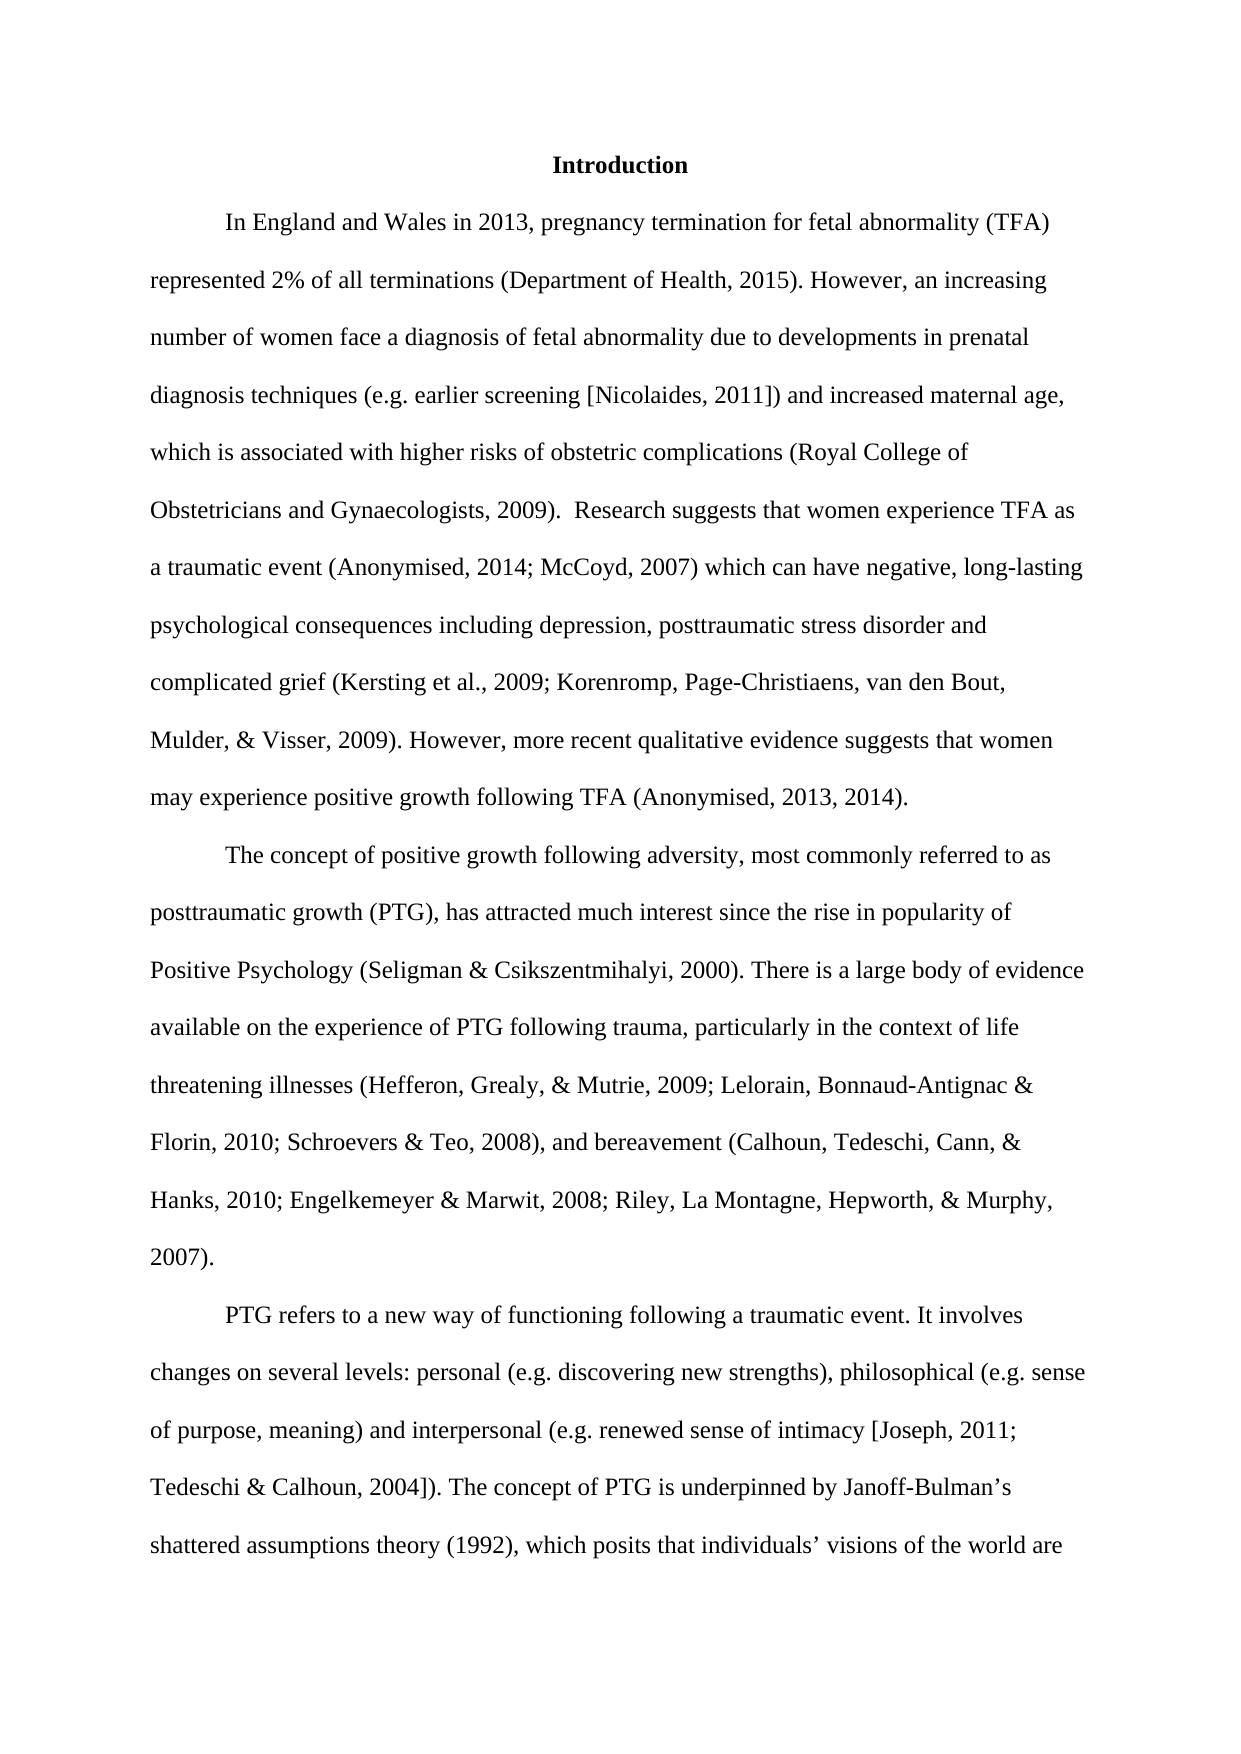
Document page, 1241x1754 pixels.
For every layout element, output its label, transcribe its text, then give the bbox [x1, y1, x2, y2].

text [150, 1300, 1090, 1559]
text The concept of positive growth following adversity, most commonly referred to as posttraumatic growth (PTG), has attracted much interest since the rise in popularity of Positive Psychology (Seligman & Csikszentmihalyi, 2000). There is a large body of evidence available on the experience of PTG following trauma, particularly in the context of life threatening illnesses (Hefferon, Grealy, & Mutrie, 2009; Lelorain, Bonnaud-Antignac & Florin, 2010; Schroevers & Teo, 2008), and bereavement (Calhoun, Tedeschi, Cann, & Hanks, 2010; Engelkemeyer & Marwit, 2008; Riley, La Montagne, Hepworth, & Murphy, 2007). [150, 840, 1090, 1271]
text In England and Wales in 2013, pregnancy termination for fetal abnormality (TFA) represented 2% of all terminations (Department of Health, 2015). However, an increasing number of women face a diagnosis of fetal abnormality due to developments in prenatal diagnosis techniques (e.g. earlier screening [Nicolaides, 2011]) and increased maternal age, which is associated with higher risks of obstetric complications (Royal College of Obstetricians and Gynaecologists, 2009). Research suggests that women experience TFA as a traumatic event (Anonymised, 2014; McCoyd, 2007) which can have negative, long-lasting psychological consequences including depression, posttraumatic stress disorder and complicated grief (Kersting et al., 2009; Korenromp, Page-Christiaens, van den Bout, Mulder, & Visser, 2009). However, more recent qualitative evidence suggests that women may experience positive growth following TFA (Anonymised, 2013, 2014). [150, 207, 1090, 811]
text Introduction [150, 150, 1090, 179]
